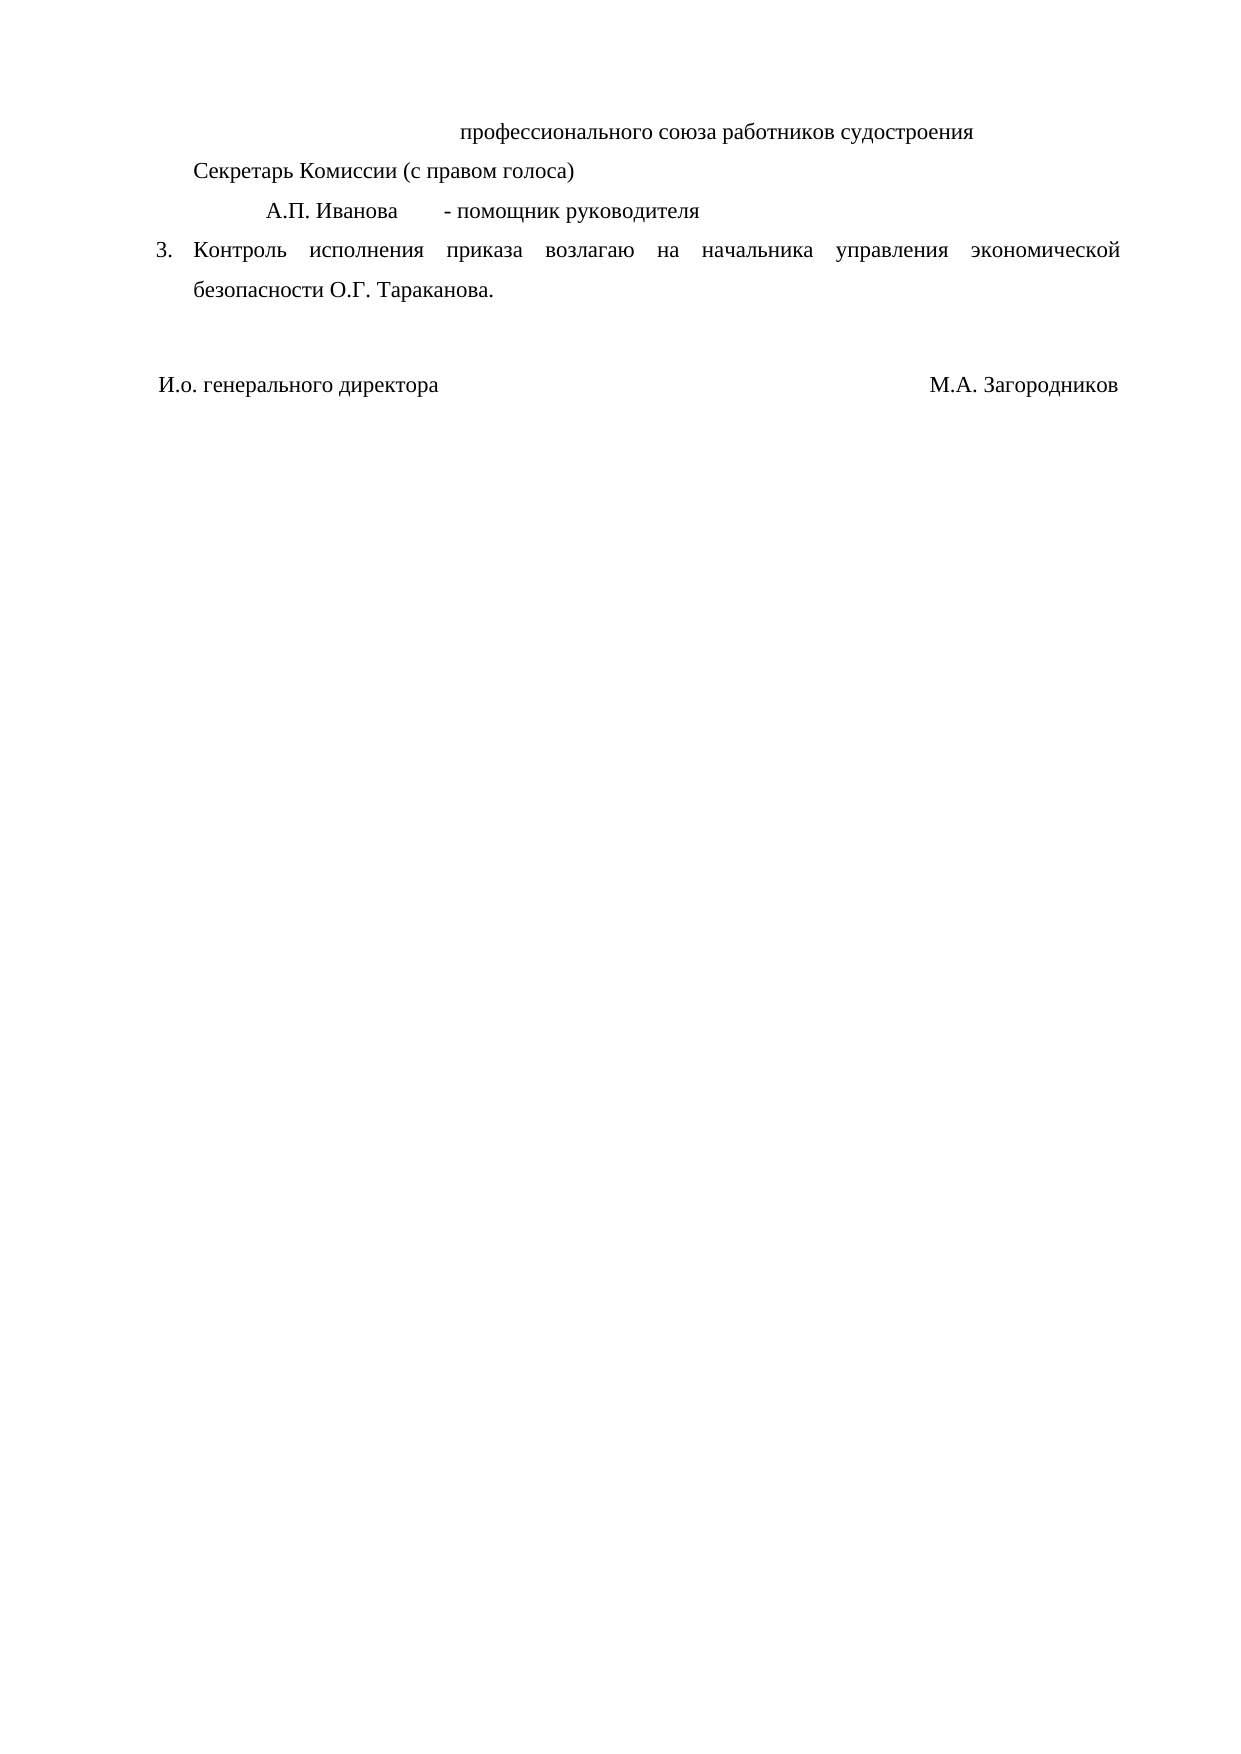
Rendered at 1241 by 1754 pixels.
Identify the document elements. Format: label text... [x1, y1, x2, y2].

list Контроль исполнения приказа возлагаю на начальника управления экономической безопасности О.Г. Тараканова. [156, 237, 1122, 302]
text Секретарь Комиссии (с правом голоса) [193, 158, 1122, 184]
text А.П. Иванова - помощник руководителя [193, 197, 1122, 223]
text профессионального союза работников судостроения [193, 118, 1122, 144]
text И.о. генерального директора М.А. Загородников [118, 371, 1122, 397]
